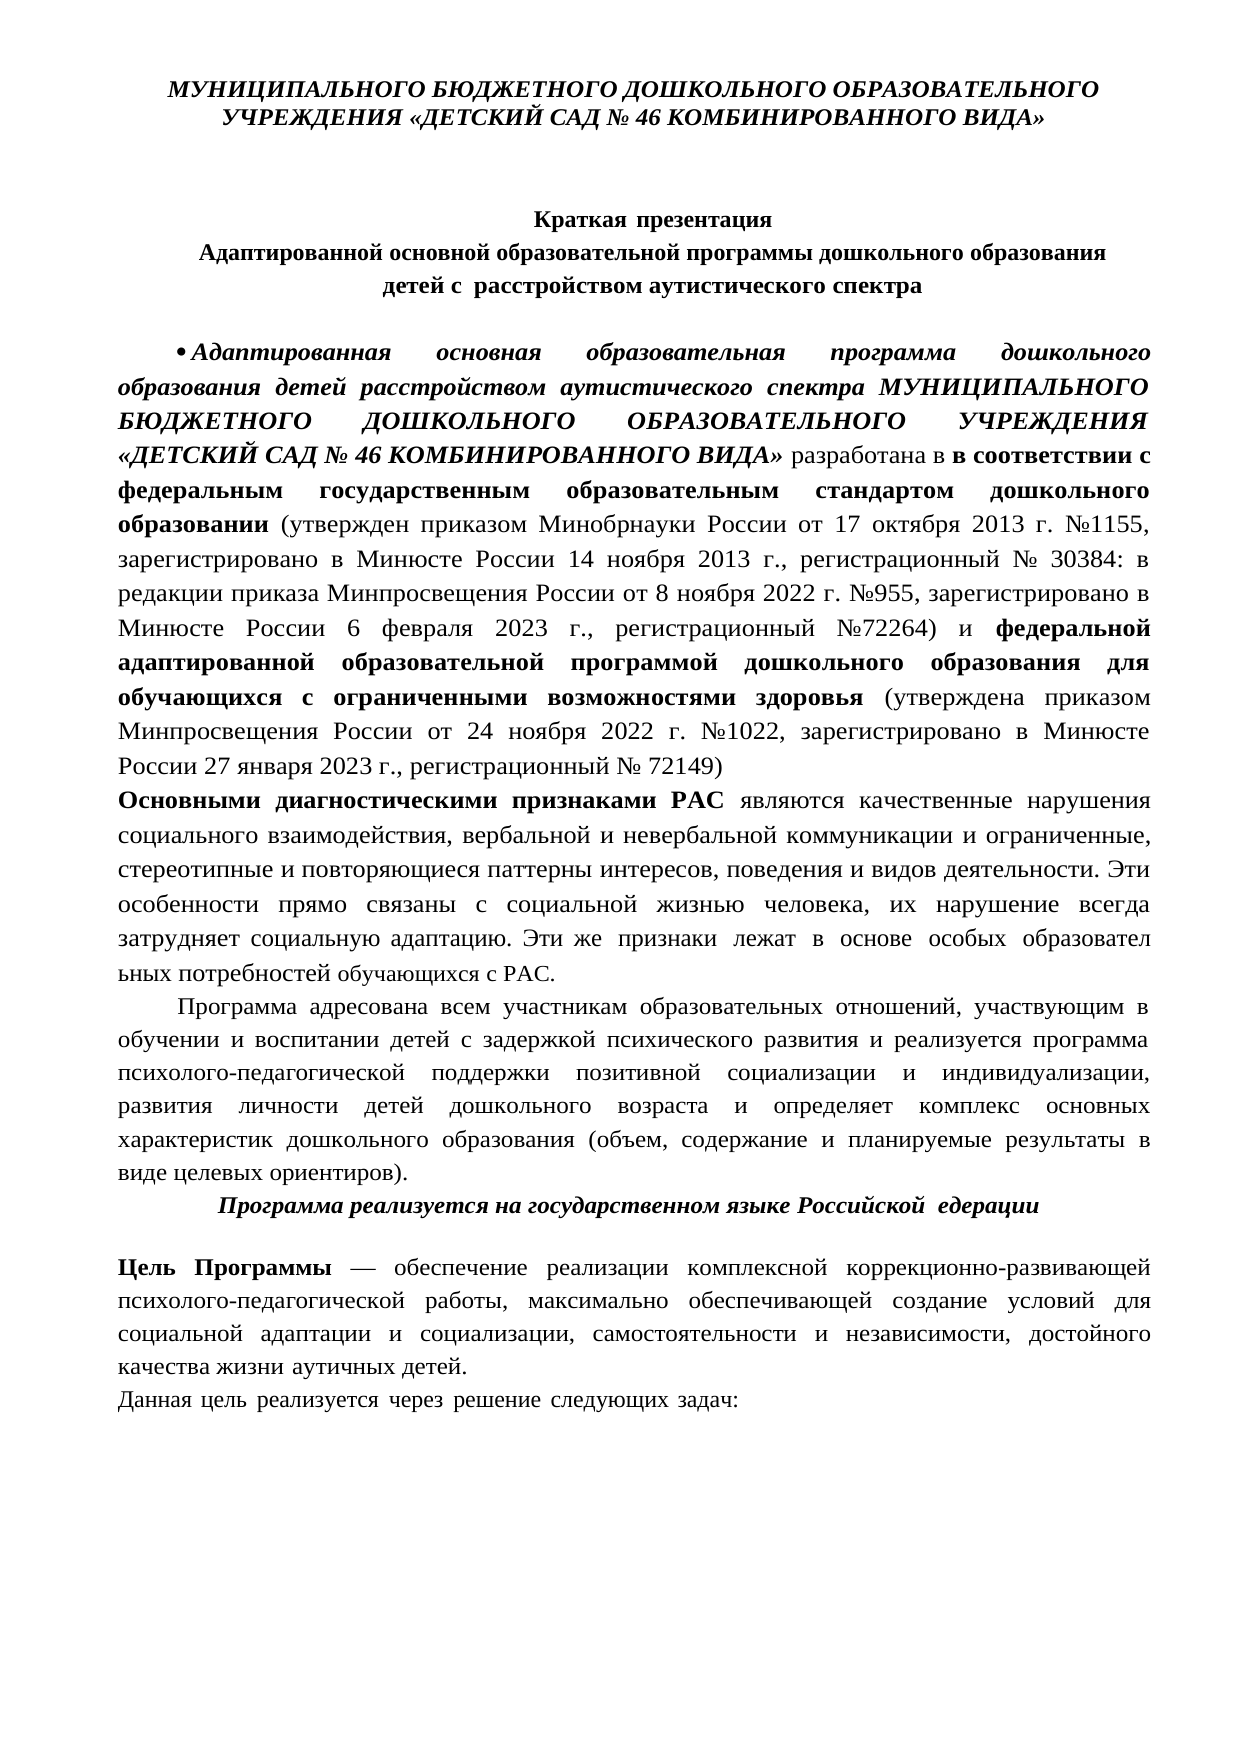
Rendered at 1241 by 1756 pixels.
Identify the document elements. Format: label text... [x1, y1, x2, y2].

list Адаптированная основная образовательная программа дошкольного образования детей расстройством аутистического спектра МУНИЦИПАЛЬНОГО БЮДЖЕТНОГО ДОШКОЛЬНОГО ОБРАЗОВАТЕЛЬНОГО УЧРЕЖДЕНИЯ «ДЕТСКИЙ САД № 46 КОМБИНИРОВАННОГО ВИДА» разработана в в соответствии с федеральным государственным образовательным стандартом дошкольного образовании (утвержден приказом Минобрнауки России от 17 октября 2013 г. №1155, зарегистрировано в Минюсте России 14 ноября 2013 г., регистрационный № 30384: в редакции приказа Минпросвещения России от 8 ноября 2022 г. №955, зарегистрировано в Минюсте России 6 февраля 2023 г., регистрационный №72264) и федеральной адаптированной образовательной программой дошкольного образования для обучающихся с ограниченными возможностями здоровья (утверждена приказом Минпросвещения России от 24 ноября 2022 г. №1022, зарегистрировано в Минюсте России 27 января 2023 г., регистрационный № 72149) [118, 337, 1151, 779]
text Цель Программы ― обеспечение реализации комплексной коррекционно-развивающей психолого-педагогической работы, максимально обеспечивающей создание условий для социальной адаптации и социализации, самостоятельности и независимости, достойного качества жизни аутичных детей. [118, 1253, 1151, 1379]
text Основными диагностическими признаками РАС являются качественные нарушения социального взаимодействия, вербальной и невербальной коммуникации и ограниченные, стереотипные и повторяющиеся паттерны интересов, поведения и видов деятельности. Эти особенности прямо связаны с социальной жизнью человека, их нарушение всегда затрудняет социальную адаптацию. Эти же признаки лежат в основе особых образовател ьных потребностей обучающихся с РАС. [118, 785, 1151, 986]
text Адаптированной основной образовательной программы дошкольного образования детей с расстройством аутистического спектра [197, 238, 1108, 299]
text Программа реализуется на государственном языке Российской едерации [218, 1191, 1163, 1219]
text Программа адресована всем участникам образовательных отношений, участвующим в обучении и воспитании детей с задержкой психического развития и реализуется программа психолого-педагогической поддержки позитивной социализации и индивидуализации, развития личности детей дошкольного возраста и определяет комплекс основных характеристик дошкольного образования (объем, содержание и планируемые результаты в виде целевых ориентиров). [118, 992, 1150, 1185]
text Данная цель реализуется через решение следующих задач: [118, 1385, 1163, 1412]
text Краткая презентация [197, 205, 1109, 233]
